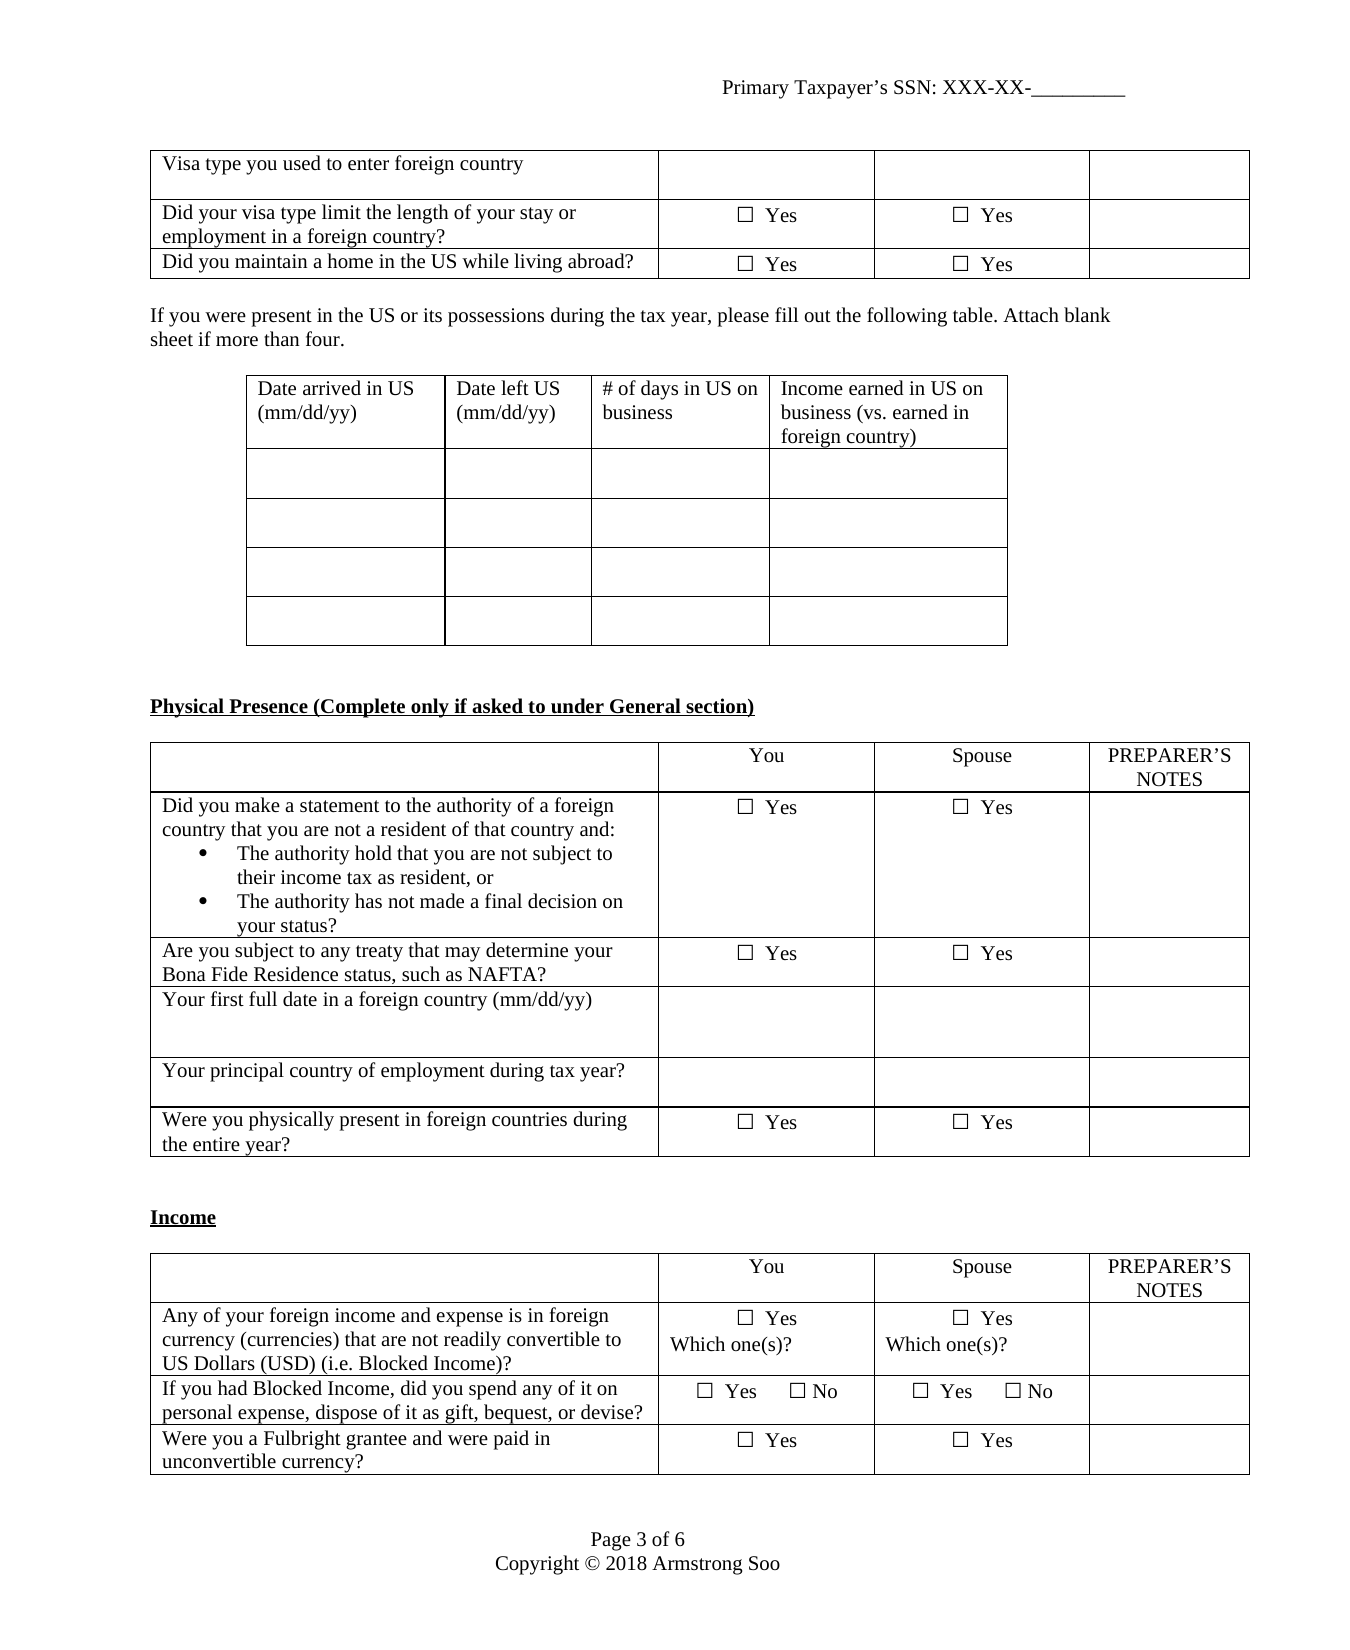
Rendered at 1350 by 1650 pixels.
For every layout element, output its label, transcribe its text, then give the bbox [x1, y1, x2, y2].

table_header [151, 1254, 658, 1302]
table_cell [875, 987, 1089, 1057]
table_cell Your principal country of employment during tax year? [151, 1058, 658, 1106]
table_cell Yes [875, 793, 1089, 937]
table_cell [1090, 793, 1249, 937]
table_cell Were you physically present in foreign countries during the entire year? [151, 1108, 658, 1156]
table_cell Yes [659, 200, 874, 248]
table_cell Yes No [659, 1376, 874, 1424]
table_cell Yes [875, 249, 1089, 278]
table_cell Yes [659, 1108, 874, 1156]
table_header Date arrived in US (mm/dd/yy) [247, 376, 444, 448]
table_cell [592, 597, 769, 645]
table_cell Any of your foreign income and expense is in foreign currency (currencies) that are not readily convertible to US Dollars (USD) (i.e. Blocked Income)? [151, 1303, 658, 1375]
table_cell Yes [875, 200, 1089, 248]
text Income [150, 1205, 1125, 1229]
table_cell [1090, 938, 1249, 986]
table_cell [592, 548, 769, 596]
table_cell [592, 449, 769, 497]
table_cell [247, 449, 444, 497]
table_cell Visa type you used to enter foreign country [151, 151, 658, 199]
table_cell [1090, 1425, 1249, 1473]
table_cell [592, 499, 769, 547]
table_cell [770, 499, 1007, 547]
table_cell Yes [875, 938, 1089, 986]
table_header PREPARER’SNOTES [1090, 1254, 1249, 1302]
table_cell [247, 597, 444, 645]
table_cell [1090, 151, 1249, 199]
table_cell Did you maintain a home in the while living abroad? [151, 249, 658, 278]
text Physical Presence (Complete only if asked to under General section) [150, 694, 1125, 718]
table_cell Yes Which one(s)? [659, 1303, 874, 1375]
table_cell Were you a Fulbright grantee and were paid in unconvertible currency? [151, 1425, 658, 1473]
table_cell [659, 1058, 874, 1106]
table_header Date left US (mm/dd/yy) [446, 376, 591, 448]
table_cell [247, 499, 444, 547]
table_header Spouse [875, 1254, 1089, 1302]
table_cell [1090, 200, 1249, 248]
table_cell [770, 548, 1007, 596]
table_cell [770, 597, 1007, 645]
table_cell Yes Which one(s)? [875, 1303, 1089, 1375]
table_header You [659, 1254, 874, 1302]
table_cell [446, 548, 591, 596]
table_cell [875, 1058, 1089, 1106]
table_cell Yes No [875, 1376, 1089, 1424]
table_cell Yes [659, 938, 874, 986]
table_cell [770, 449, 1007, 497]
table_cell Your first full date in a foreign country (mm/dd/yy) [151, 987, 658, 1057]
table_cell [875, 151, 1089, 199]
table_cell [1090, 1108, 1249, 1156]
table_cell Did your visa type limit the length of your stay or employment in a foreign country? [151, 200, 658, 248]
table_cell [446, 597, 591, 645]
table_cell Yes [875, 1425, 1089, 1473]
table_cell Yes [875, 1108, 1089, 1156]
table_cell [247, 548, 444, 596]
table_header PREPARER’SNOTES [1090, 743, 1249, 791]
table_cell [1090, 1058, 1249, 1106]
table_cell Yes [659, 793, 874, 937]
table_header You [659, 743, 874, 791]
table_cell Yes [659, 1425, 874, 1473]
table_header Income earned in US on business (vs. earned in foreign country) [770, 376, 1007, 448]
table_cell [446, 449, 591, 497]
table_cell [446, 499, 591, 547]
table_cell Are you subject to any treaty that may determine your Bona Fide Residence status, such as NAFTA? [151, 938, 658, 986]
table_cell [1090, 987, 1249, 1057]
table_cell Yes [659, 249, 874, 278]
table_cell [1090, 1376, 1249, 1424]
text If you were present in the or its possessions during the tax year, please fill out the following table. Attach blank sheet if more than four. [150, 303, 1125, 351]
table_cell [1090, 249, 1249, 278]
table_header Spouse [875, 743, 1089, 791]
table_cell Did you make a statement to the authority of a foreign country that you are not a resident of that country and: The authority hold that you are not subject to their income tax as resident, or The authority has not made a final decision on your status? [151, 793, 658, 937]
table_cell [659, 151, 874, 199]
table_cell If you had Blocked Income, did you spend any of it on personal expense, dispose of it as gift, bequest, or devise? [151, 1376, 658, 1424]
table_header # of days in US on business [592, 376, 769, 448]
table_cell [659, 987, 874, 1057]
table_header [151, 743, 658, 791]
table_cell [1090, 1303, 1249, 1375]
